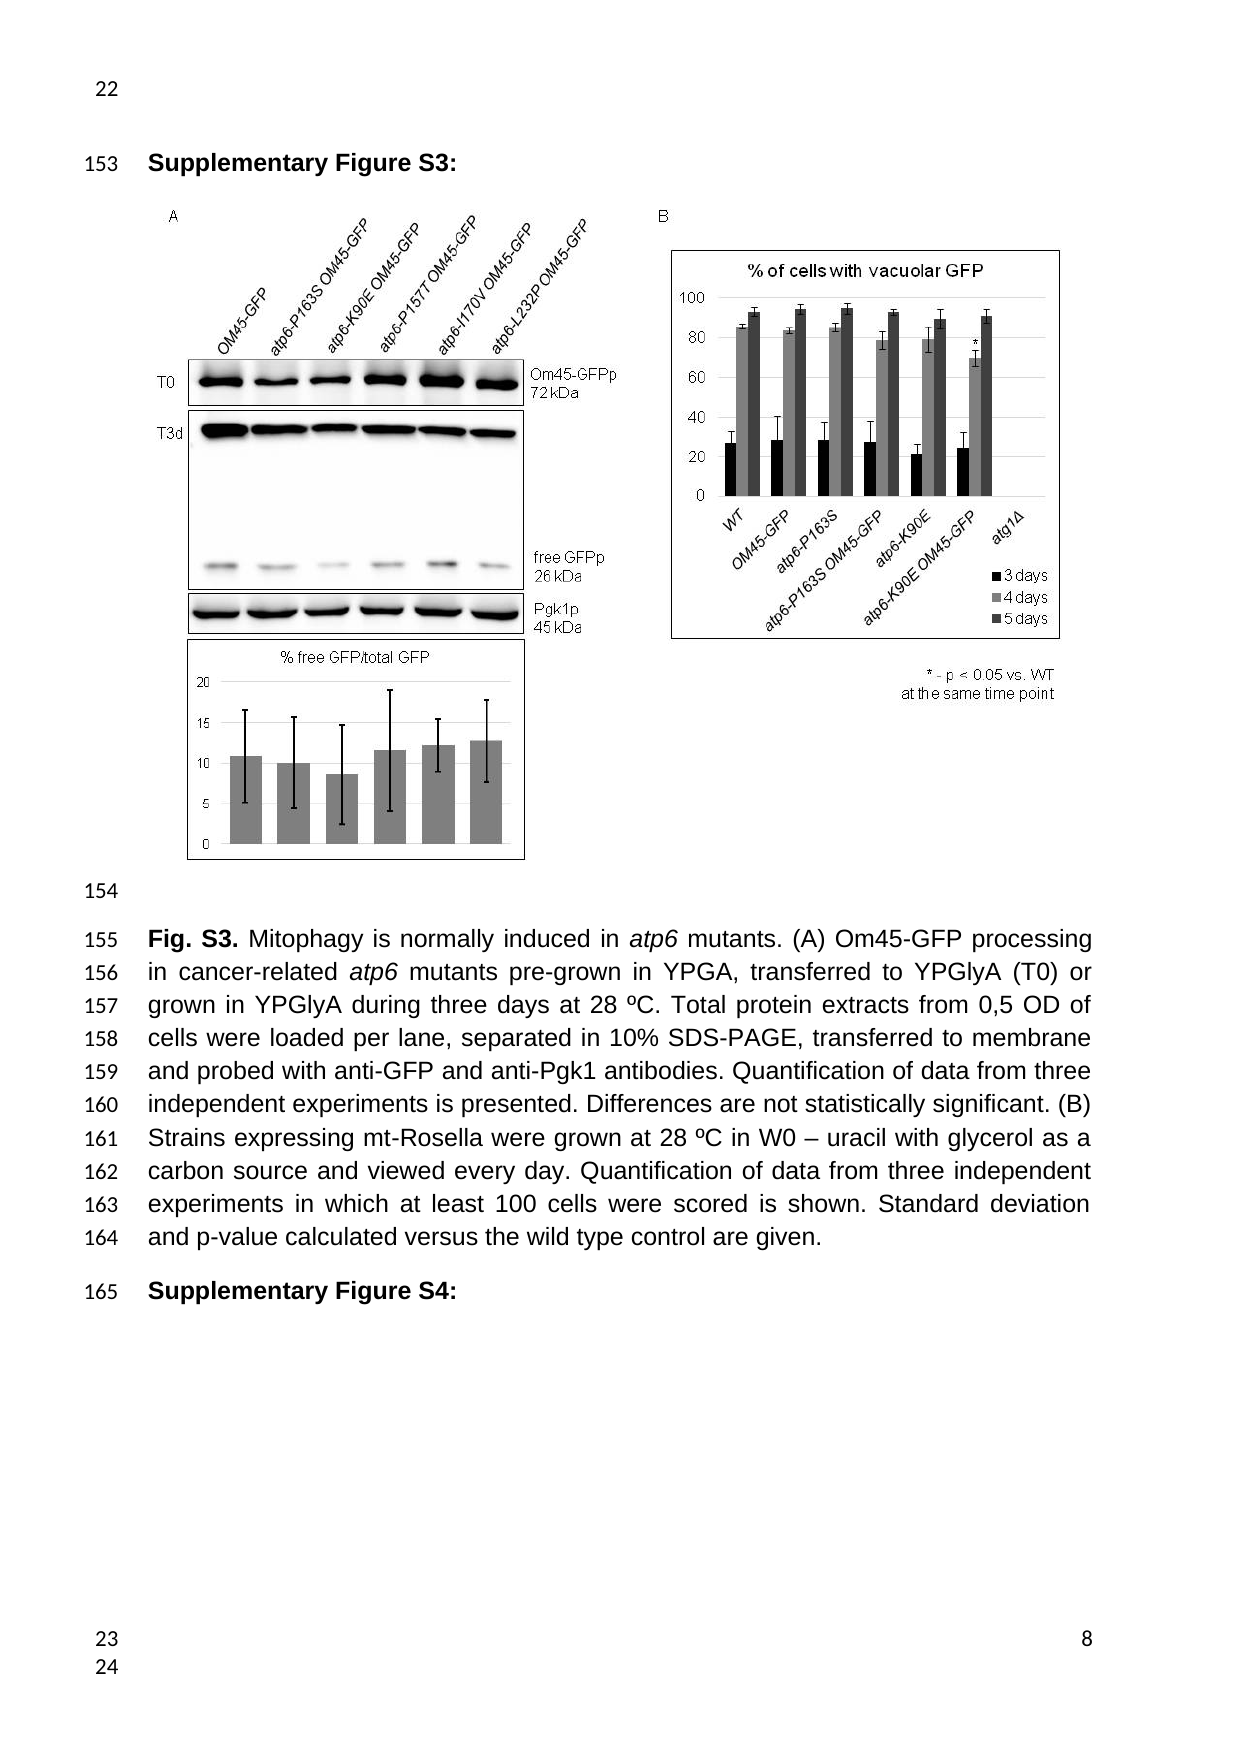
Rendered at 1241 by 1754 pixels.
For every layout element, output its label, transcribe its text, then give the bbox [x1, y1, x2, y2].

text Supplementary Figure S3: [148, 148, 1093, 176]
text Supplementary Figure S4: [148, 1276, 1093, 1305]
picture [147, 201, 1077, 899]
text Fig. S3. Mitophagy is normally induced in atp6 mutants. (A) Om45-GFP processing in cancer-related atp6 mutants pre-grown in YPGA, transferred to YPGlyA (T0) or grown in YPGlyA during three days at 28 ºC. Total protein extracts from 0,5 OD of cells were loaded per lane, separated in 10% SDS-PAGE, transferred to membrane and probed with anti-GFP and anti-Pgk1 antibodies. Quantification of data from three independent experiments is presented. Differences are not statistically significant. (B) Strains expressing mt‐Rosella were grown at 28 ºC in W0 – uracil with glycerol as a carbon source and viewed every day. Quantification of data from three independent experiments in which at least 100 cells were scored is shown. Standard deviation and p-value calculated versus the wild type control are given. [148, 923, 1093, 1251]
